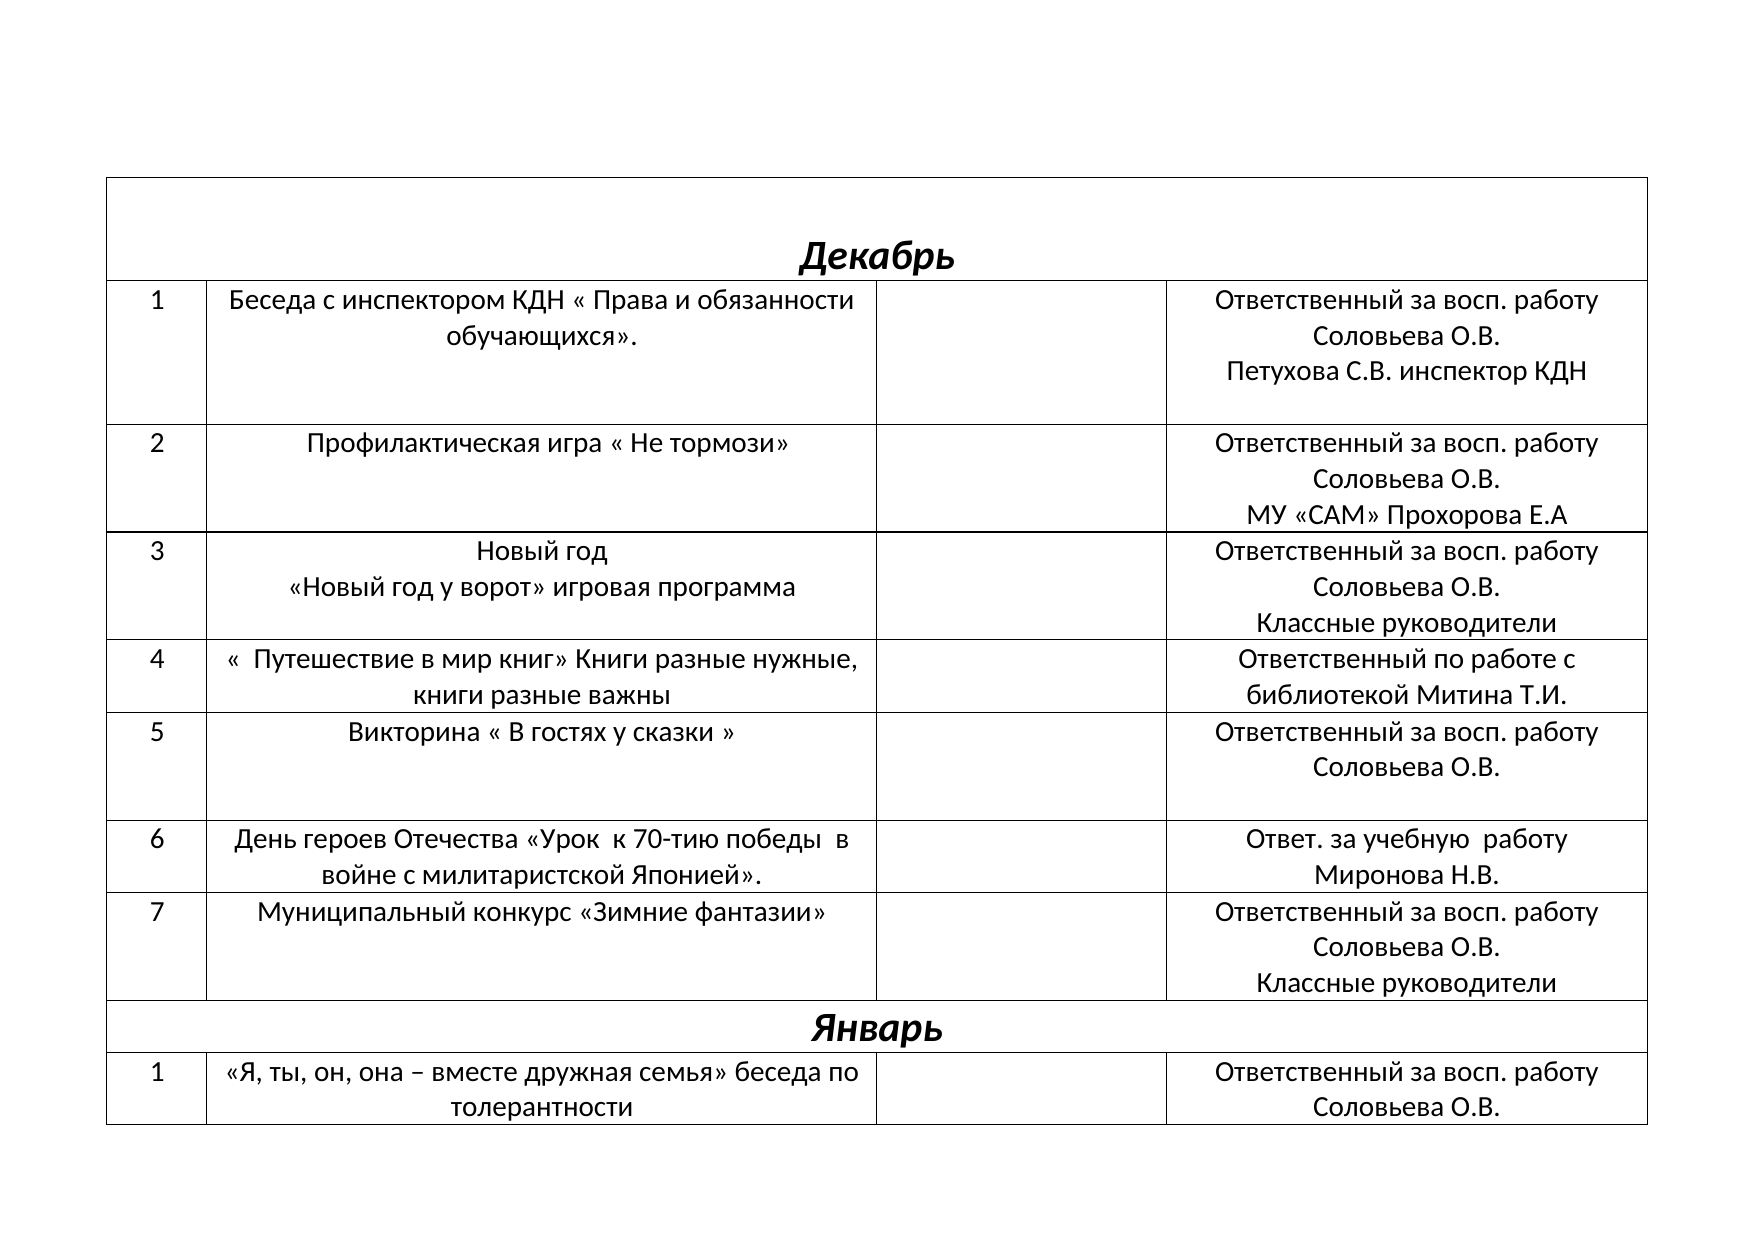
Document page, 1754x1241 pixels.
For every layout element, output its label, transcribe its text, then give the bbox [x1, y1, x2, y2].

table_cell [207, 1053, 876, 1124]
table_cell 1 [107, 281, 206, 423]
table_cell Ответственный за восп. работу Соловьева О.В. Петухова С.В. инспектор КДН [1167, 281, 1647, 423]
table_cell [877, 713, 1166, 819]
table_cell Декабрь [107, 178, 1647, 280]
table_cell День героев Отечества «Урок к 70-тию победы в войне с милитаристской Японией». [207, 821, 876, 892]
table_cell 2 [107, 425, 206, 531]
table_cell 7 [107, 893, 206, 1000]
table_cell Ответ. за учебную работу Миронова Н.В. [1167, 821, 1647, 892]
table_cell Ответственный по работе с библиотекой Митина Т.И. [1167, 640, 1647, 712]
table_cell 3 [107, 533, 206, 639]
table_cell 1 [107, 1053, 206, 1124]
table_cell [877, 425, 1166, 531]
table_cell 5 [107, 713, 206, 819]
table_cell [877, 281, 1166, 423]
table_cell Муниципальный конкурс «Зимние фантазии» [207, 893, 876, 1000]
table_cell Викторина « В гостях у сказки » [207, 713, 876, 819]
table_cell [1167, 1053, 1647, 1124]
table_cell [877, 640, 1166, 712]
table_cell Беседа с инспектором КДН « Права и обязанности обучающихся». [207, 281, 876, 423]
table_cell [877, 533, 1166, 639]
table_cell Профилактическая игра « Не тормози» [207, 425, 876, 531]
table_cell [877, 1053, 1166, 1124]
table_cell « Путешествие в мир книг» Книги разные нужные, книги разные важны [207, 640, 876, 712]
table_cell Ответственный за восп. работу Соловьева О.В. МУ «САМ» Прохорова Е.А [1167, 425, 1647, 531]
table_cell [877, 893, 1166, 1000]
table_cell 6 [107, 821, 206, 892]
table_cell Январь [107, 1001, 1647, 1052]
table_cell Ответственный за восп. работу Соловьева О.В. [1167, 713, 1647, 819]
table_cell Новый год «Новый год у ворот» игровая программа [207, 533, 876, 639]
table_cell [1167, 893, 1647, 1000]
table_cell Ответственный за восп. работу Соловьева О.В. Классные руководители [1167, 533, 1647, 639]
table_cell [877, 821, 1166, 892]
table_cell 4 [107, 640, 206, 712]
